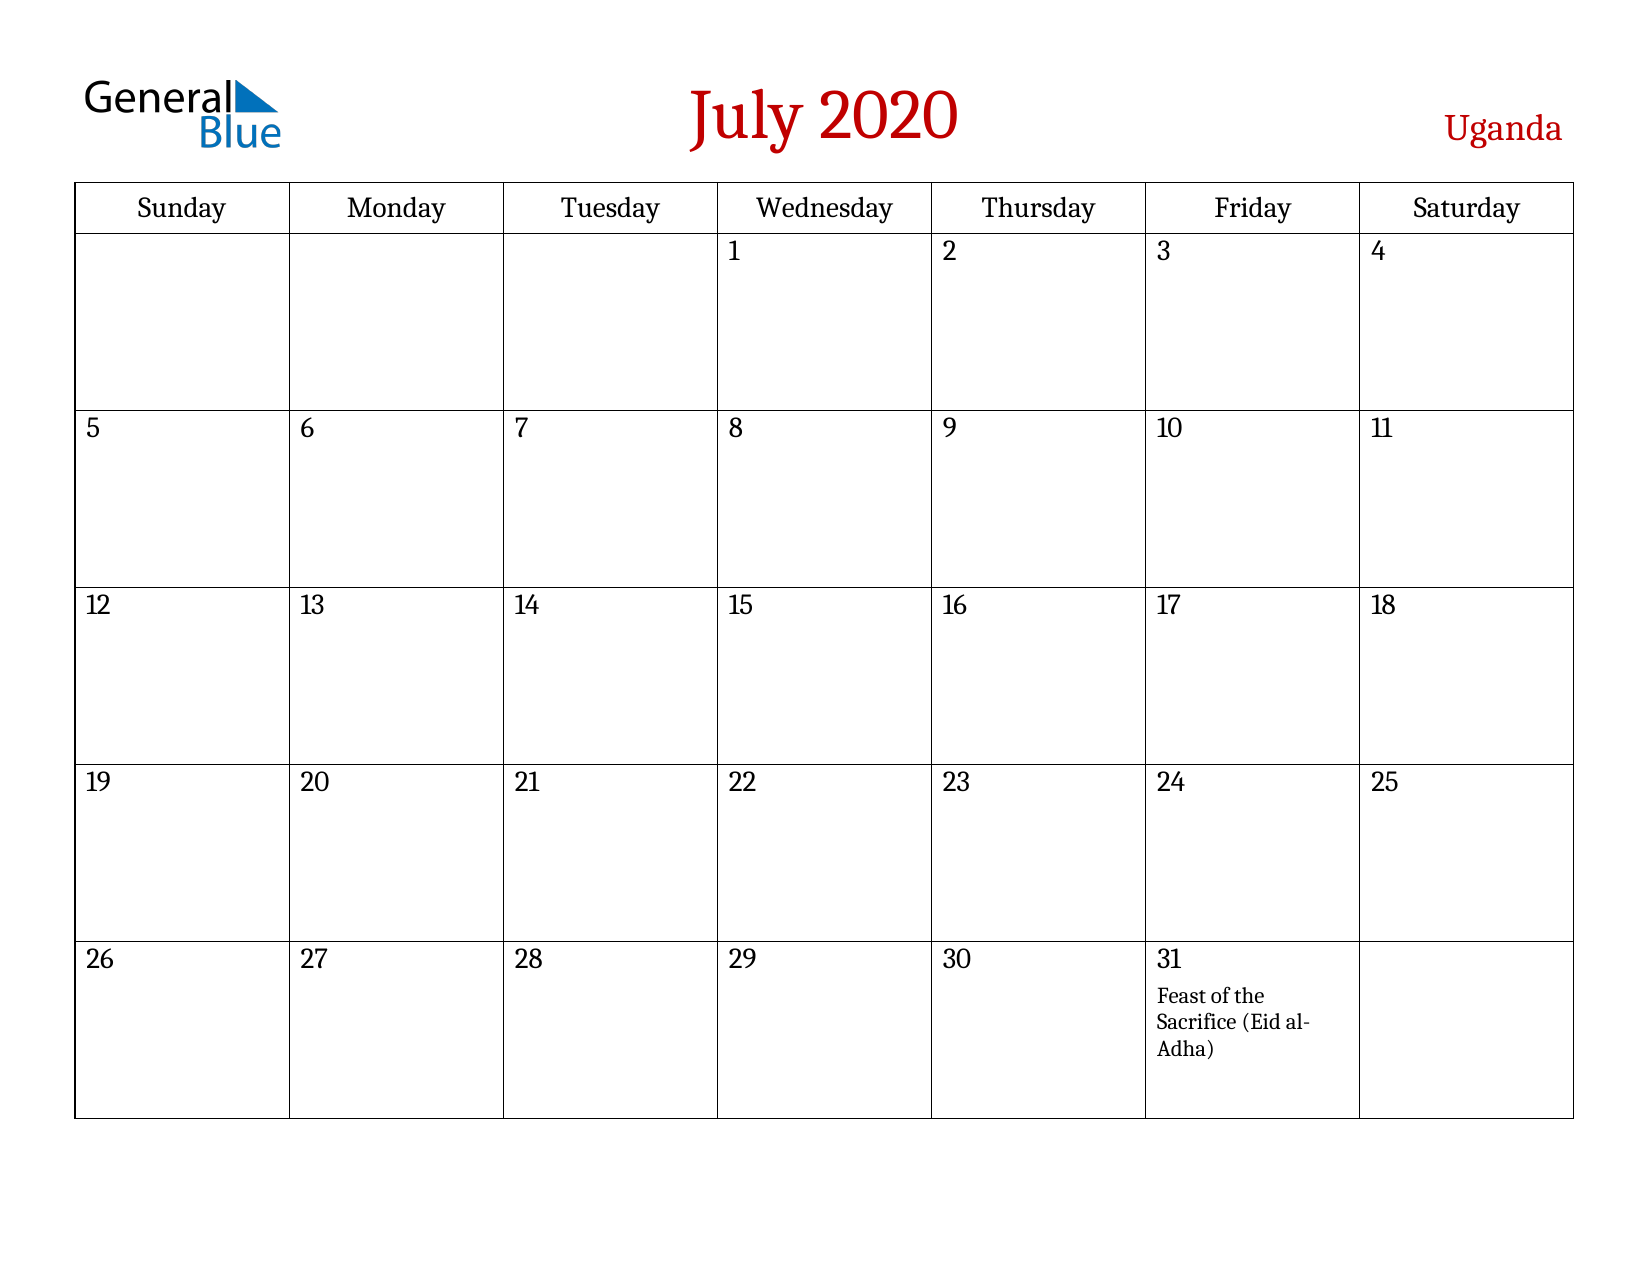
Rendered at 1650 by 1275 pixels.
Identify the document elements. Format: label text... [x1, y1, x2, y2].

table_cell 12 [76, 588, 289, 629]
table_cell [76, 983, 289, 1118]
table_cell 18 [1360, 588, 1573, 629]
table_cell 30 [932, 942, 1145, 983]
table_cell [290, 234, 503, 275]
table_cell 1 [718, 234, 931, 275]
table_cell [718, 806, 931, 941]
table_cell 27 [290, 942, 503, 983]
table_cell [290, 983, 503, 1118]
table_cell 15 [718, 588, 931, 629]
table_cell 28 [504, 942, 717, 983]
table_cell 5 [76, 411, 289, 452]
table_cell [1146, 275, 1359, 410]
table_cell [290, 806, 503, 941]
table_cell [290, 275, 503, 410]
table_header [75, 75, 503, 182]
table_cell 19 [76, 765, 289, 806]
table_cell 31 [1146, 942, 1359, 983]
table_cell [504, 275, 717, 410]
table_cell [1146, 629, 1359, 764]
table_cell [76, 452, 289, 587]
table_cell 6 [290, 411, 503, 452]
table_cell [76, 806, 289, 941]
table_cell [1146, 452, 1359, 587]
table_header Uganda [1146, 75, 1574, 182]
table_cell Sunday [76, 183, 289, 233]
table_cell [718, 983, 931, 1118]
table_cell Feast of the Sacrifice (Eid al-Adha) [1146, 983, 1359, 1118]
table_cell 14 [504, 588, 717, 629]
table_cell 24 [1146, 765, 1359, 806]
table_cell [290, 452, 503, 587]
table_cell Friday [1146, 183, 1359, 233]
table_cell [1360, 275, 1573, 410]
table_cell 2 [932, 234, 1145, 275]
table_cell 4 [1360, 234, 1573, 275]
table_cell Wednesday [718, 183, 931, 233]
table_cell [932, 275, 1145, 410]
table_cell [504, 234, 717, 275]
table_cell 7 [504, 411, 717, 452]
table_cell 16 [932, 588, 1145, 629]
table_cell 8 [718, 411, 931, 452]
table_cell 26 [76, 942, 289, 983]
table_cell [1360, 942, 1573, 983]
table_cell [1360, 452, 1573, 587]
table_cell [718, 629, 931, 764]
table_cell [932, 983, 1145, 1118]
table_cell 21 [504, 765, 717, 806]
table_cell [932, 452, 1145, 587]
table_cell 29 [718, 942, 931, 983]
table_cell [1146, 806, 1359, 941]
table_cell Monday [290, 183, 503, 233]
table_cell 3 [1146, 234, 1359, 275]
table_cell [290, 629, 503, 764]
table_cell 11 [1360, 411, 1573, 452]
table_cell [76, 275, 289, 410]
table_header July 2020 [503, 75, 1146, 182]
table_cell 17 [1146, 588, 1359, 629]
table_cell 13 [290, 588, 503, 629]
table_cell [718, 275, 931, 410]
table_cell 9 [932, 411, 1145, 452]
table_cell 25 [1360, 765, 1573, 806]
table_cell [718, 452, 931, 587]
table_cell [504, 983, 717, 1118]
table_cell [1360, 806, 1573, 941]
table_cell 10 [1146, 411, 1359, 452]
table_cell Tuesday [504, 183, 717, 233]
table_cell [932, 806, 1145, 941]
picture [85, 80, 281, 148]
table_cell Saturday [1360, 183, 1573, 233]
table_cell [1360, 983, 1573, 1118]
table_cell [1360, 629, 1573, 764]
table_cell [504, 629, 717, 764]
table_cell [932, 629, 1145, 764]
table_cell [76, 629, 289, 764]
table_cell 23 [932, 765, 1145, 806]
table_cell [76, 234, 289, 275]
table_cell 20 [290, 765, 503, 806]
table_cell Thursday [932, 183, 1145, 233]
table_cell [504, 806, 717, 941]
table_cell [504, 452, 717, 587]
table_cell 22 [718, 765, 931, 806]
